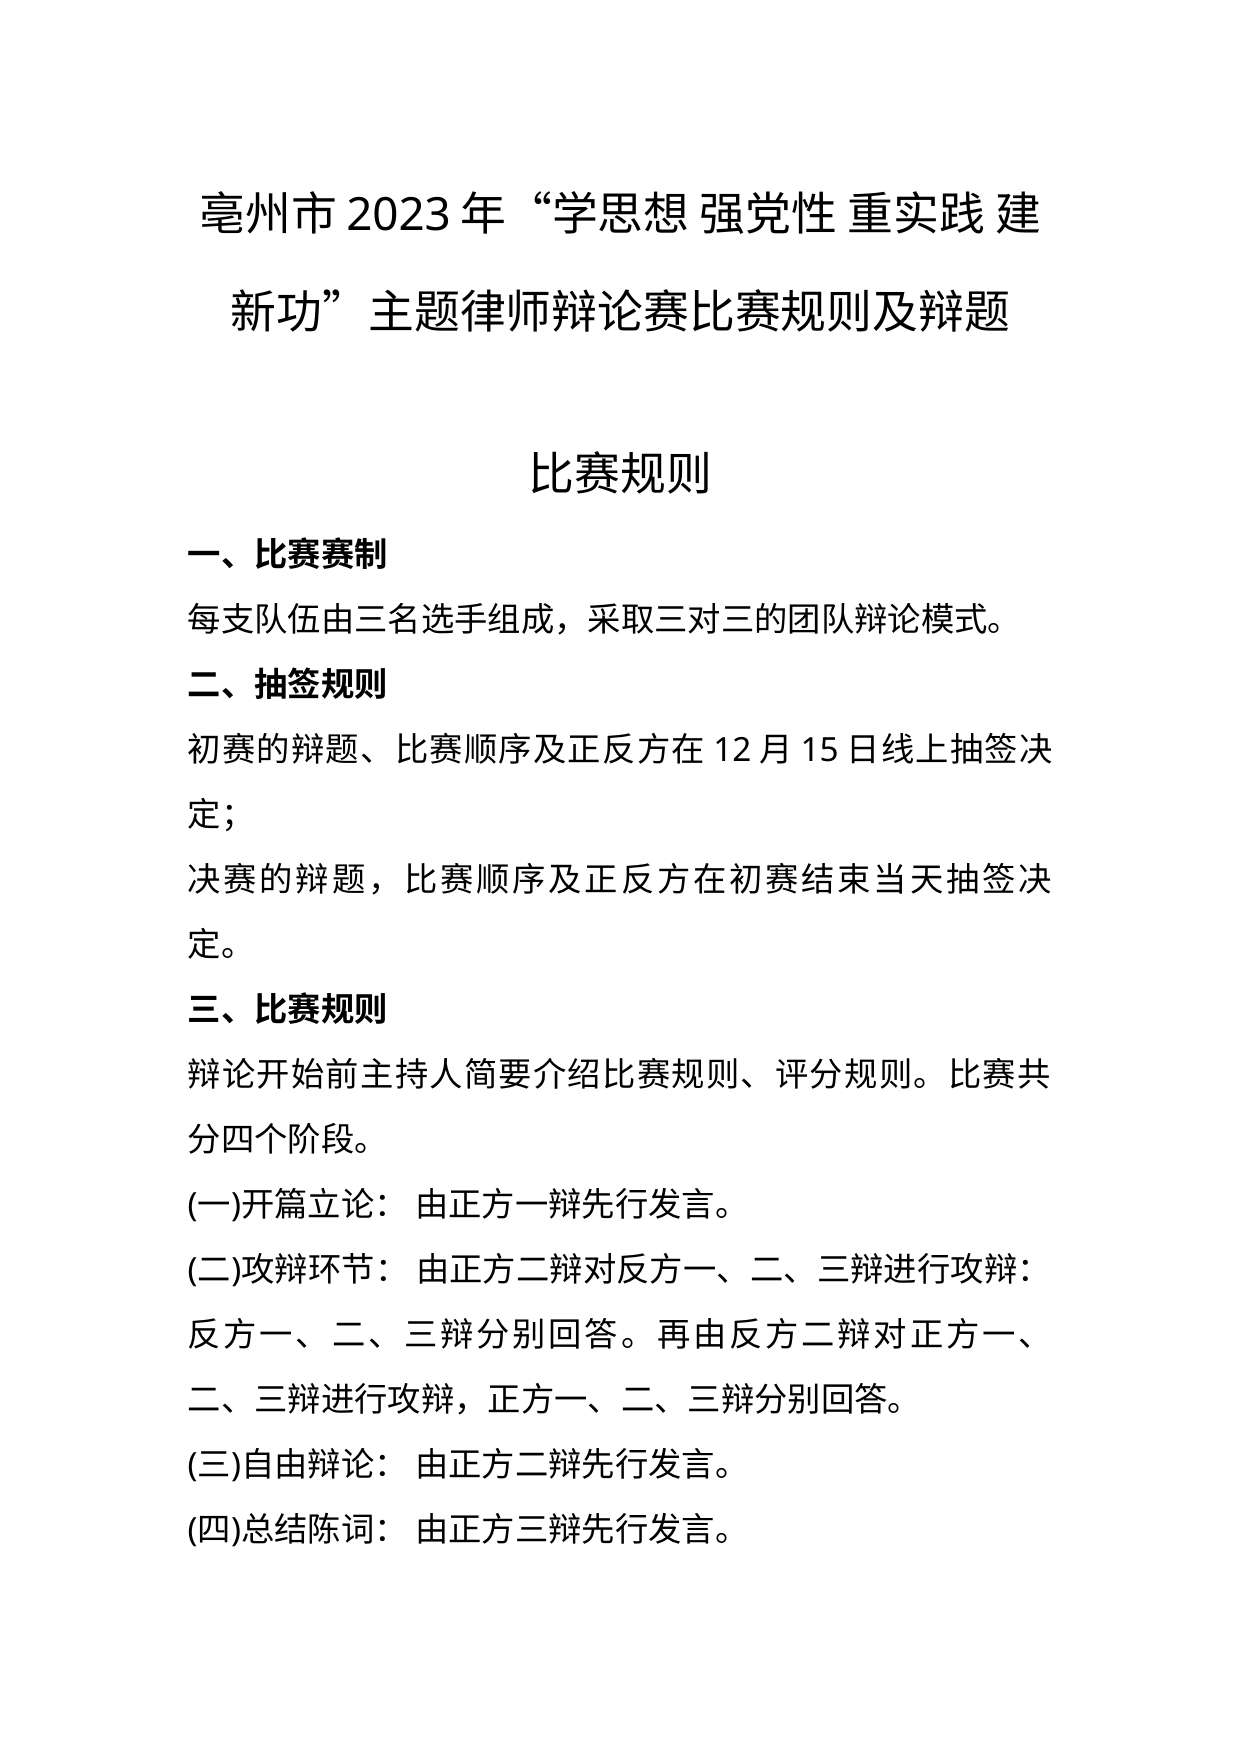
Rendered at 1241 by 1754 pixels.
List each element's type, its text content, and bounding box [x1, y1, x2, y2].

list (一)开篇立论： 由正方一辩先行发言。 [187, 1169, 1053, 1234]
list 比赛规则 [187, 422, 1053, 519]
list 初赛的辩题、比赛顺序及正反方在12月15日线上抽签决定； [187, 714, 1053, 844]
list 辩论开始前主持人简要介绍比赛规则、评分规则。比赛共分四个阶段。 [187, 1039, 1053, 1169]
text 亳州市2023年“学思想 强党性 重实践 建新功”主题律师辩论赛比赛规则及辩题 [187, 162, 1053, 357]
list 每支队伍由三名选手组成，采取三对三的团队辩论模式。 [187, 584, 1053, 649]
list (二)攻辩环节： 由正方二辩对反方一、二、三辩进行攻辩： 反方一、二、三辩分别回答。再由反方二辩对正方一、二、三辩进行攻辩，正方一、二、三辩分别回答。 [187, 1234, 1053, 1429]
list 一、比赛赛制 [187, 519, 1053, 584]
list 二、抽签规则 [187, 649, 1053, 714]
list (三)自由辩论： 由正方二辩先行发言。 [187, 1429, 1053, 1494]
list (四)总结陈词： 由正方三辩先行发言。 [187, 1494, 1053, 1559]
list 决赛的辩题，比赛顺序及正反方在初赛结束当天抽签决定。 [187, 844, 1053, 974]
list 三、比赛规则 [187, 974, 1053, 1039]
